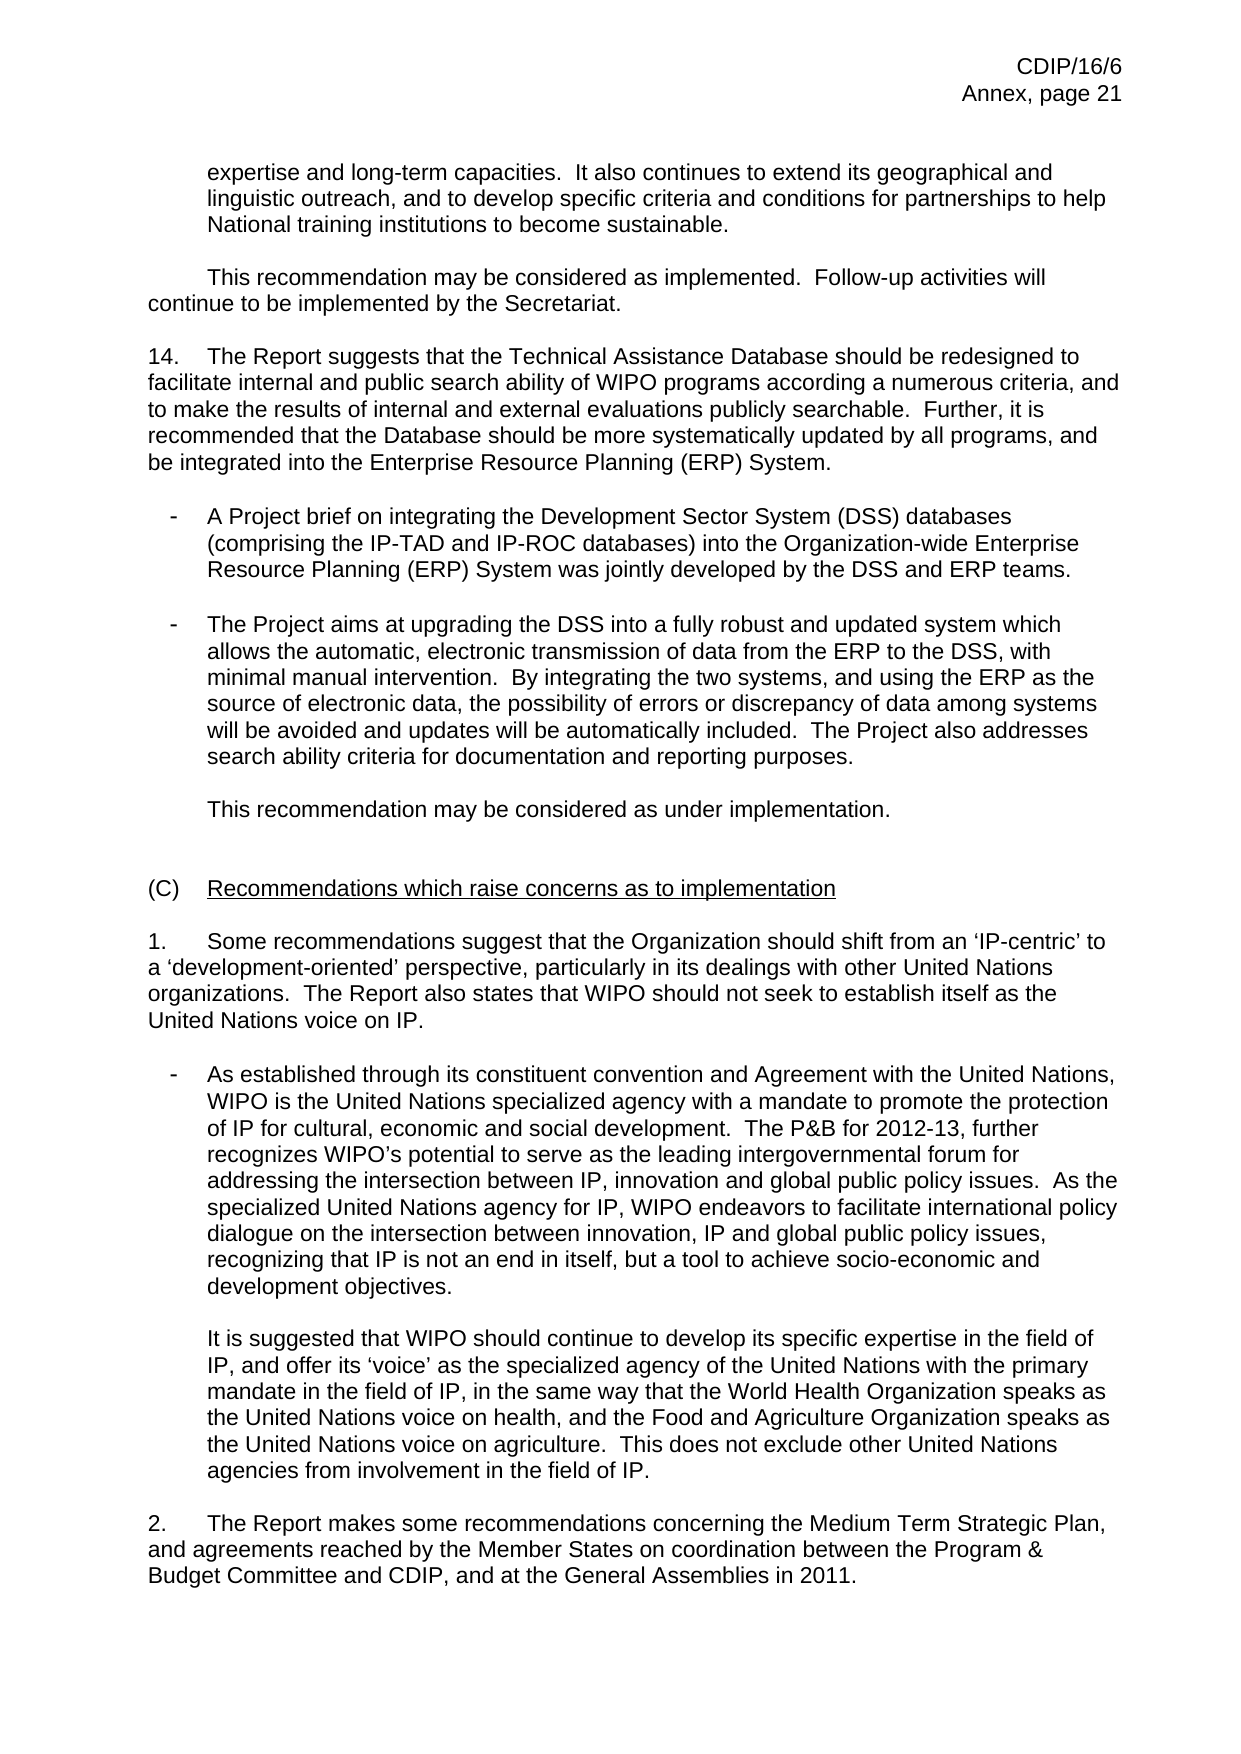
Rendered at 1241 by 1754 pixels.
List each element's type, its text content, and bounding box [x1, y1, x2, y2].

text 14. The Report suggests that the Technical Assistance Database should be redesigned to facilitate internal and public search ability of WIPO programs according a numerous criteria, and to make the results of internal and external evaluations publicly searchable. Further, it is recommended that the Database should be more systematically updated by all programs, and be integrated into the Enterprise Resource Planning (ERP) System. [148, 343, 1122, 475]
text This recommendation may be considered as implemented. Follow-up activities will continue to be implemented by the Secretariat. [148, 264, 1122, 317]
text (C) Recommendations which raise concerns as to implementation [148, 875, 1122, 901]
list As established through its constituent convention and Agreement with the United Nations, WIPO is the United Nations specialized agency with a mandate to promote the protection of IP for cultural, economic and social development. The P&B for 2012-13, further recognizes WIPO’s potential to serve as the leading intergovernmental forum for addressing the intersection between IP, innovation and global public policy issues. As the specialized United Nations agency for IP, WIPO endeavors to facilitate international policy dialogue on the intersection between innovation, IP and global public policy issues, recognizing that IP is not an end in itself, but a tool to achieve socio-economic and development objectives. [169, 1059, 1122, 1299]
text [207, 158, 1122, 238]
list A Project brief on integrating the Development Sector System (DSS) databases (comprising the IP-TAD and IP-ROC databases) into the Organization-wide Enterprise Resource Planning (ERP) System was jointly developed by the DSS and ERP teams. [169, 501, 1122, 583]
text 2. The Report makes some recommendations concerning the Medium Term Strategic Plan, and agreements reached by the Member States on coordination between the Program & Budget Committee and CDIP, and at the General Assemblies in 2011. [148, 1510, 1122, 1589]
text It is suggested that WIPO should continue to develop its specific expertise in the field of IP, and offer its ‘voice’ as the specialized agency of the United Nations with the primary mandate in the field of IP, in the same way that the World Health Organization speaks as the United Nations voice on health, and the Food and Agriculture Organization speaks as the United Nations voice on agriculture. This does not exclude other United Nations agencies from involvement in the field of IP. [207, 1325, 1122, 1483]
text 1. Some recommendations suggest that the Organization should shift from an ‘IP-centric’ to a ‘development-oriented’ perspective, particularly in its dealings with other United Nations organizations. The Report also states that WIPO should not seek to establish itself as the United Nations voice on IP. [148, 928, 1122, 1033]
list The Project aims at upgrading the DSS into a fully robust and updated system which allows the automatic, electronic transmission of data from the ERP to the DSS, with minimal manual intervention. By integrating the two systems, and using the ERP as the source of electronic data, the possibility of errors or discrepancy of data among systems will be avoided and updates will be automatically included. The Project also addresses search ability criteria for documentation and reporting purposes. [169, 609, 1122, 769]
text This recommendation may be considered as under implementation. [148, 796, 1122, 822]
